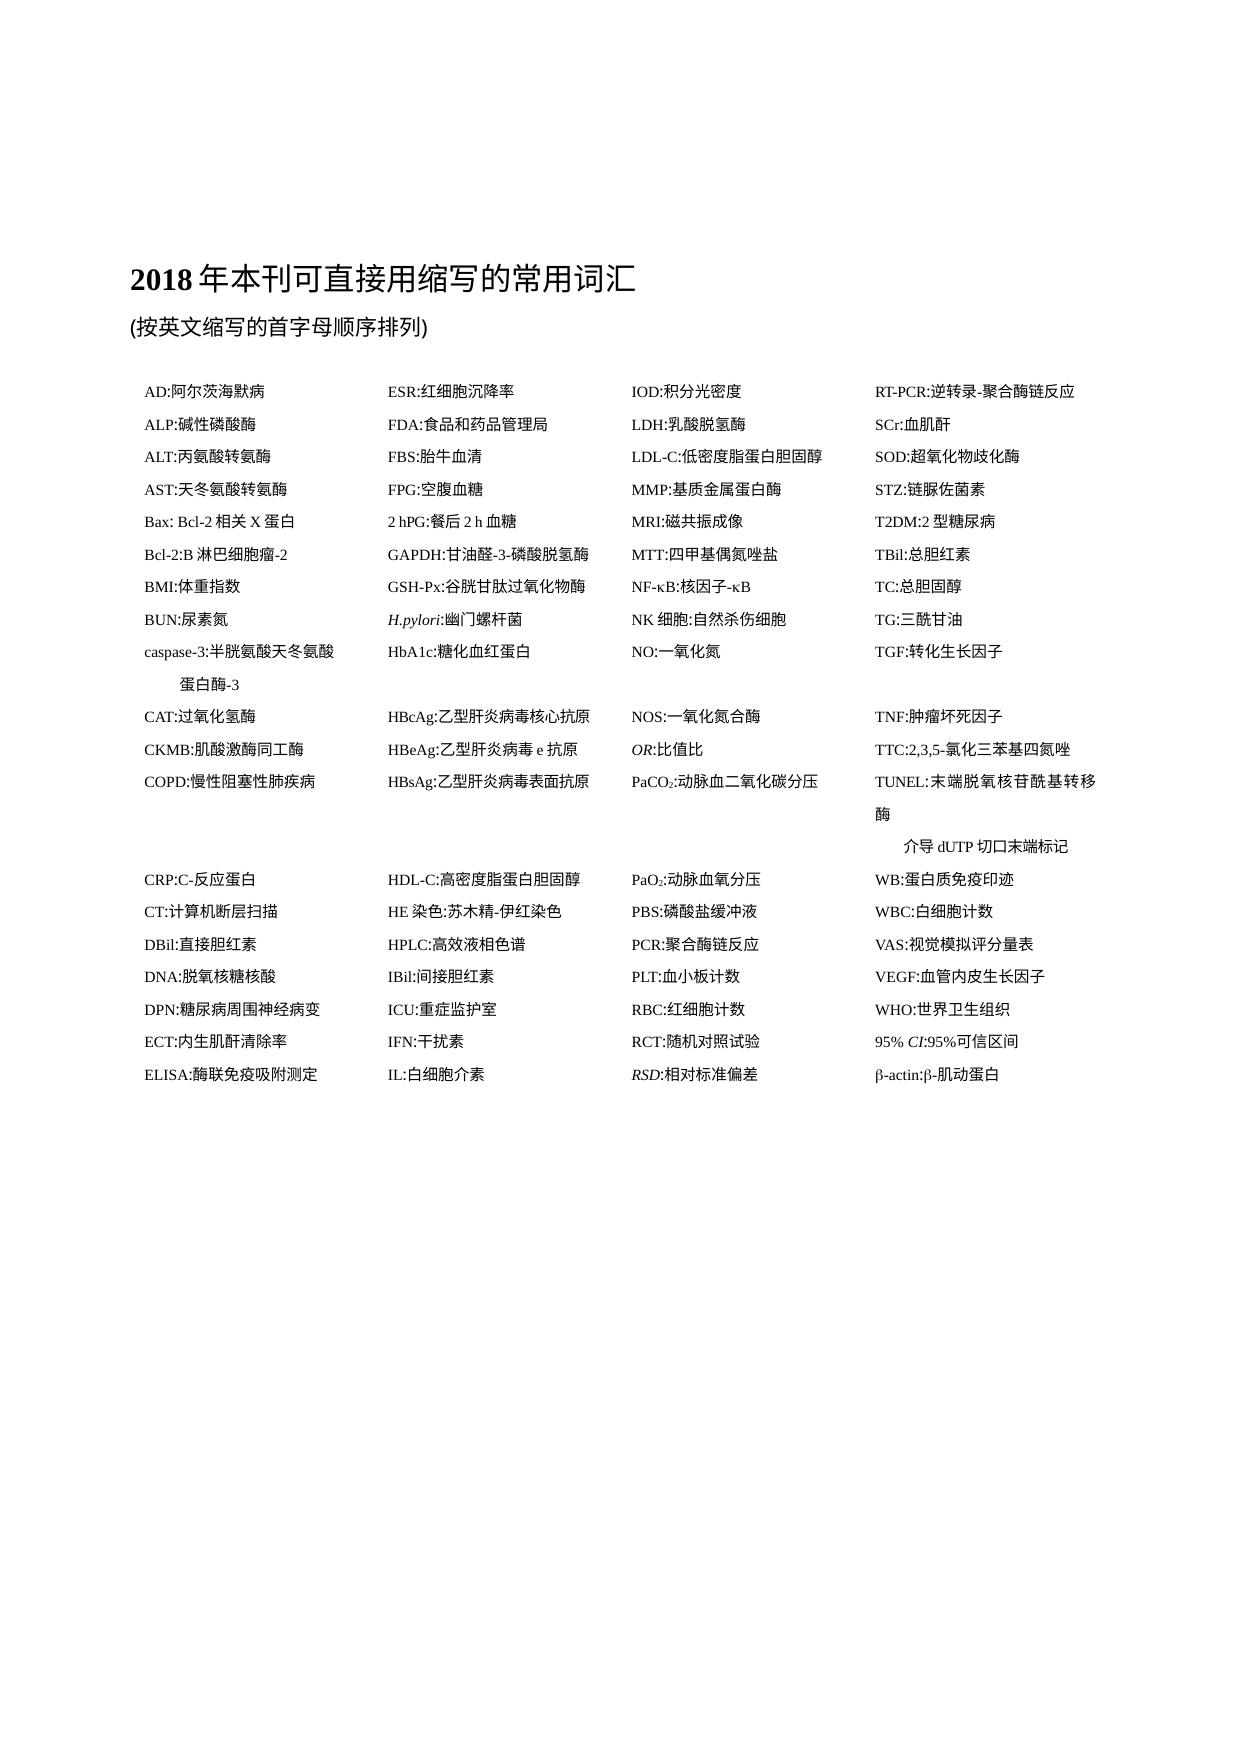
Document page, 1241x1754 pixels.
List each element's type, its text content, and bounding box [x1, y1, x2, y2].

table_cell NO:一氧化氮 [620, 635, 864, 700]
table_cell IFN:干扰素 [376, 1025, 620, 1057]
text 2018年本刊可直接用缩写的常用词汇 [130, 245, 1110, 310]
table_cell FDA:食品和药品管理局 [376, 407, 620, 440]
table_cell SOD:超氧化物歧化酶 [864, 440, 1107, 472]
table_cell HDL-C:高密度脂蛋白胆固醇 [376, 862, 620, 895]
table_cell TG:三酰甘油 [864, 602, 1107, 635]
table_header RT-PCR:逆转录-聚合酶链反应 [864, 375, 1107, 407]
table_header AD:阿尔茨海默病 [133, 375, 376, 407]
table_cell PLT:血小板计数 [620, 960, 864, 992]
table_cell GAPDH:甘油醛-3-磷酸脱氢酶 [376, 537, 620, 570]
table_cell TBil:总胆红素 [864, 537, 1107, 570]
table_cell HBeAg:乙型肝炎病毒e抗原 [376, 732, 620, 765]
table_cell MMP:基质金属蛋白酶 [620, 472, 864, 505]
table_cell CRP:C-反应蛋白 [133, 862, 376, 895]
table_cell LDH:乳酸脱氢酶 [620, 407, 864, 440]
table_cell BUN:尿素氮 [133, 602, 376, 635]
table_cell ICU:重症监护室 [376, 992, 620, 1025]
table_cell TGF:转化生长因子 [864, 635, 1107, 700]
table_cell GSH-Px:谷胱甘肽过氧化物酶 [376, 570, 620, 602]
table_cell ECT:内生肌酐清除率 [133, 1025, 376, 1057]
table_cell 2 hPG:餐后2 h血糖 [376, 505, 620, 537]
table_cell IL:白细胞介素 [376, 1057, 620, 1090]
table_cell PaCO2:动脉血二氧化碳分压 [620, 765, 864, 862]
table_cell HPLC:高效液相色谱 [376, 927, 620, 960]
table_cell LDL-C:低密度脂蛋白胆固醇 [620, 440, 864, 472]
table_cell PaO2:动脉血氧分压 [620, 862, 864, 895]
table_cell OR:比值比 [620, 732, 864, 765]
table_cell WB:蛋白质免疫印迹 [864, 862, 1107, 895]
table_cell TUNEL:末端脱氧核苷酰基转移酶 介导dUTP切口末端标记 [864, 765, 1107, 862]
table_cell TC:总胆固醇 [864, 570, 1107, 602]
table_cell RSD:相对标准偏差 [620, 1057, 864, 1090]
table_cell DNA:脱氧核糖核酸 [133, 960, 376, 992]
table_cell WHO:世界卫生组织 [864, 992, 1107, 1025]
table_cell Bax: Bcl-2相关X蛋白 [133, 505, 376, 537]
table_cell CT:计算机断层扫描 [133, 895, 376, 927]
table_cell RCT:随机对照试验 [620, 1025, 864, 1057]
table_cell TNF:肿瘤坏死因子 [864, 700, 1107, 732]
table_cell CAT:过氧化氢酶 [133, 700, 376, 732]
text (按英文缩写的首字母顺序排列) [130, 310, 1110, 342]
table_cell TTC:2,3,5-氯化三苯基四氮唑 [864, 732, 1107, 765]
table_cell PBS:磷酸盐缓冲液 [620, 895, 864, 927]
table_cell NK细胞:自然杀伤细胞 [620, 602, 864, 635]
table_cell MRI:磁共振成像 [620, 505, 864, 537]
table_cell CKMB:肌酸激酶同工酶 [133, 732, 376, 765]
table_cell PCR:聚合酶链反应 [620, 927, 864, 960]
table_cell FBS:胎牛血清 [376, 440, 620, 472]
table_cell WBC:白细胞计数 [864, 895, 1107, 927]
table_cell ALT:丙氨酸转氨酶 [133, 440, 376, 472]
table_cell NF-B:核因子-B [620, 570, 864, 602]
table_cell MTT:四甲基偶氮唑盐 [620, 537, 864, 570]
table_cell VEGF:血管内皮生长因子 [864, 960, 1107, 992]
table_cell DBil:直接胆红素 [133, 927, 376, 960]
table_cell ELISA:酶联免疫吸附测定 [133, 1057, 376, 1090]
table_cell caspase-3:半胱氨酸天冬氨酸 蛋白酶-3 [133, 635, 376, 700]
table_cell STZ:链脲佐菌素 [864, 472, 1107, 505]
table_header IOD:积分光密度 [620, 375, 864, 407]
table_cell HbA1c:糖化血红蛋白 [376, 635, 620, 700]
table_cell -actin:-肌动蛋白 [864, 1057, 1107, 1090]
table_cell Bcl-2:B淋巴细胞瘤-2 [133, 537, 376, 570]
table_header ESR:红细胞沉降率 [376, 375, 620, 407]
table_cell COPD:慢性阻塞性肺疾病 [133, 765, 376, 862]
table_cell BMI:体重指数 [133, 570, 376, 602]
table_cell ALP:碱性磷酸酶 [133, 407, 376, 440]
table_cell 95% CI:95%可信区间 [864, 1025, 1107, 1057]
table_cell RBC:红细胞计数 [620, 992, 864, 1025]
table_cell FPG:空腹血糖 [376, 472, 620, 505]
table_cell HBsAg:乙型肝炎病毒表面抗原 [376, 765, 620, 862]
table_cell SCr:血肌酐 [864, 407, 1107, 440]
table_cell NOS:一氧化氮合酶 [620, 700, 864, 732]
table_cell T2DM:2型糖尿病 [864, 505, 1107, 537]
table_cell HBcAg:乙型肝炎病毒核心抗原 [376, 700, 620, 732]
table_cell HE染色:苏木精-伊红染色 [376, 895, 620, 927]
table_cell IBil:间接胆红素 [376, 960, 620, 992]
table_cell H.pylori:幽门螺杆菌 [376, 602, 620, 635]
table_cell AST:天冬氨酸转氨酶 [133, 472, 376, 505]
table_cell DPN:糖尿病周围神经病变 [133, 992, 376, 1025]
table_cell VAS:视觉模拟评分量表 [864, 927, 1107, 960]
